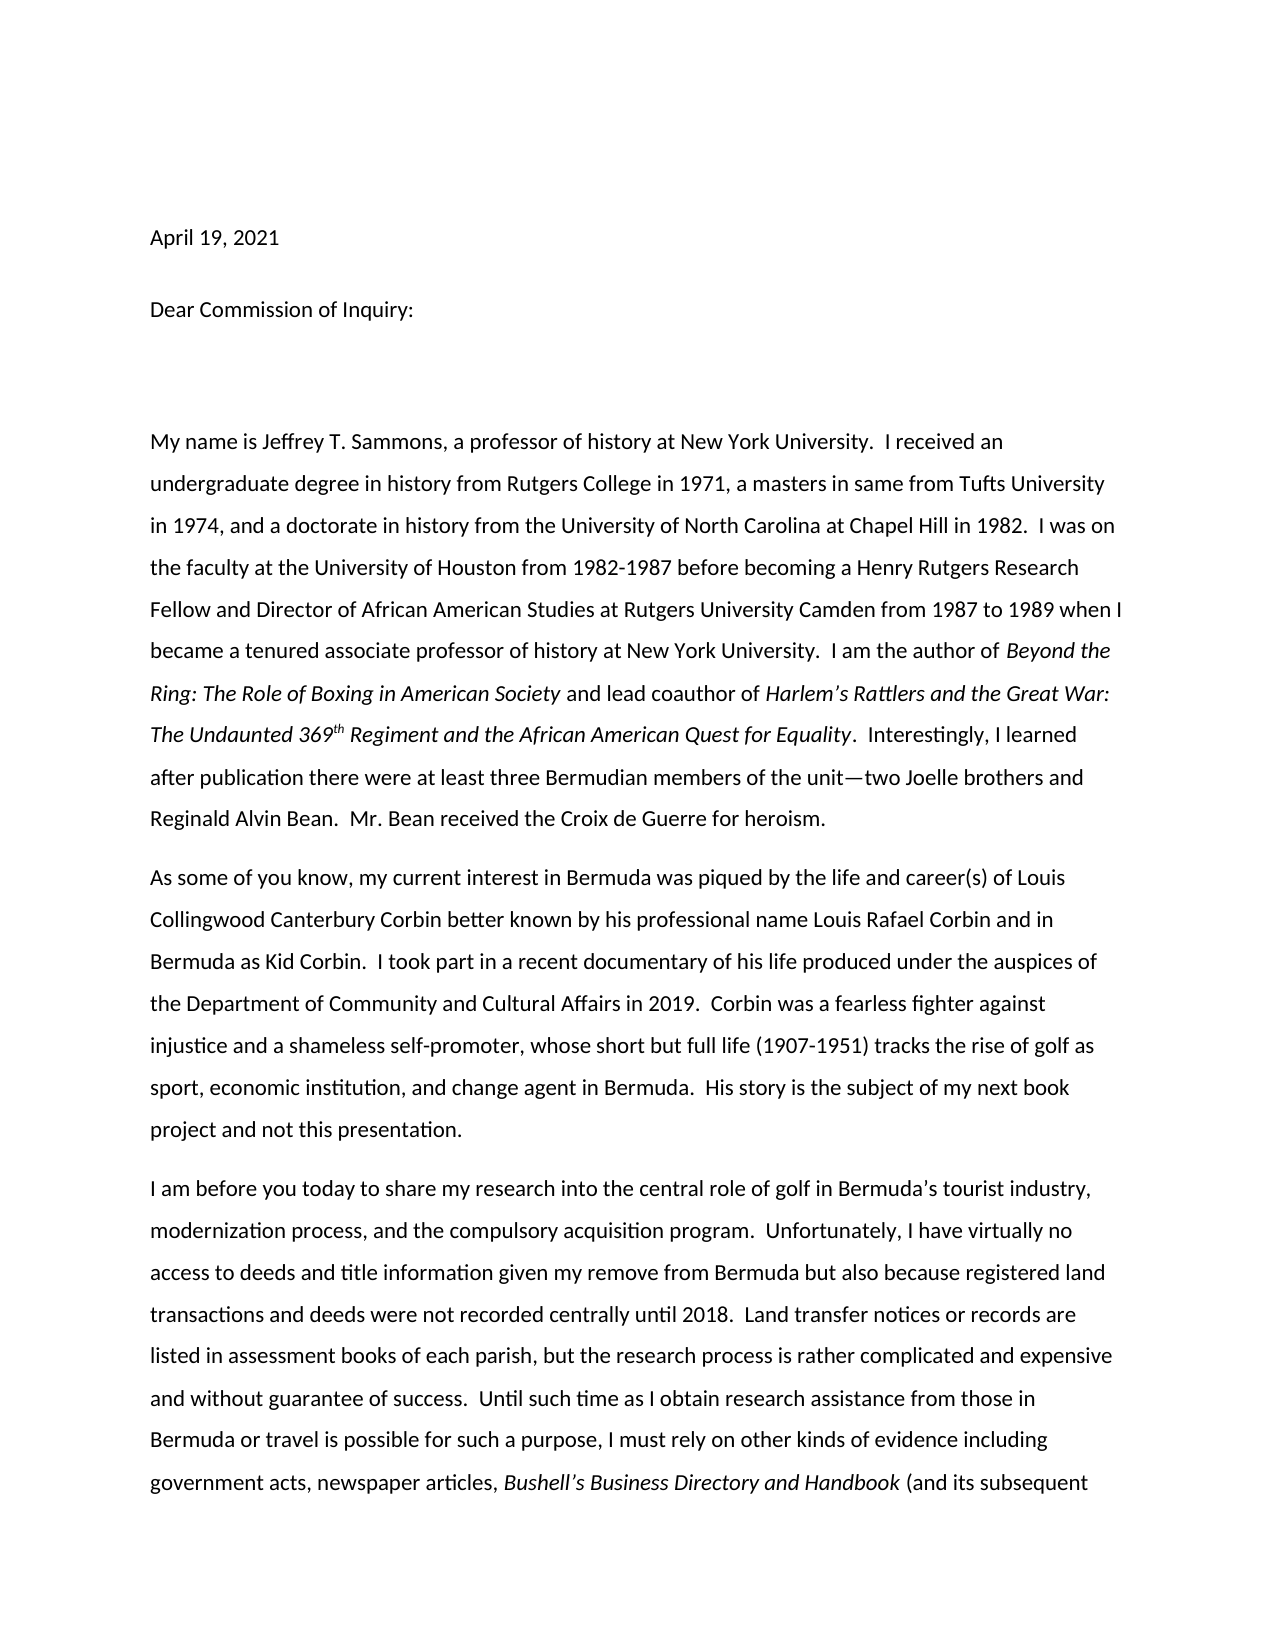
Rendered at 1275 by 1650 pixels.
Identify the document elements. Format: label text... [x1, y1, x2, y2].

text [150, 1174, 1125, 1496]
text My name is Jeffrey T. Sammons, a professor of history at New York University. I received an undergraduate degree in history from Rutgers College in 1971, a masters in same from Tufts University in 1974, and a doctorate in history from the University of North Carolina at Chapel Hill in 1982. I was on the faculty at the University of Houston from 1982-1987 before becoming a Henry Rutgers Research Fellow and Director of African American Studies at Rutgers University Camden from 1987 to 1989 when I became a tenured associate professor of history at New York University. I am the author of Beyond the Ring: The Role of Boxing in American Society and lead coauthor of Harlem’s Rattlers and the Great War: The Undaunted 369th Regiment and the African American Quest for Equality. Interestingly, I learned after publication there were at least three Bermudian members of the unit—two Joelle brothers and Reginald Alvin Bean. Mr. Bean received the Croix de Guerre for heroism. [150, 427, 1125, 833]
text As some of you know, my current interest in Bermuda was piqued by the life and career(s) of Louis Collingwood Canterbury Corbin better known by his professional name Louis Rafael Corbin and in Bermuda as Kid Corbin. I took part in a recent documentary of his life produced under the auspices of the Department of Community and Cultural Affairs in 2019. Corbin was a fearless fighter against injustice and a shameless self-promoter, whose short but full life (1907-1951) tracks the rise of golf as sport, economic institution, and change agent in Bermuda. His story is the subject of my next book project and not this presentation. [150, 863, 1125, 1143]
text Dear Commission of Inquiry: [150, 295, 1125, 323]
text April 19, 2021 [150, 223, 1125, 251]
